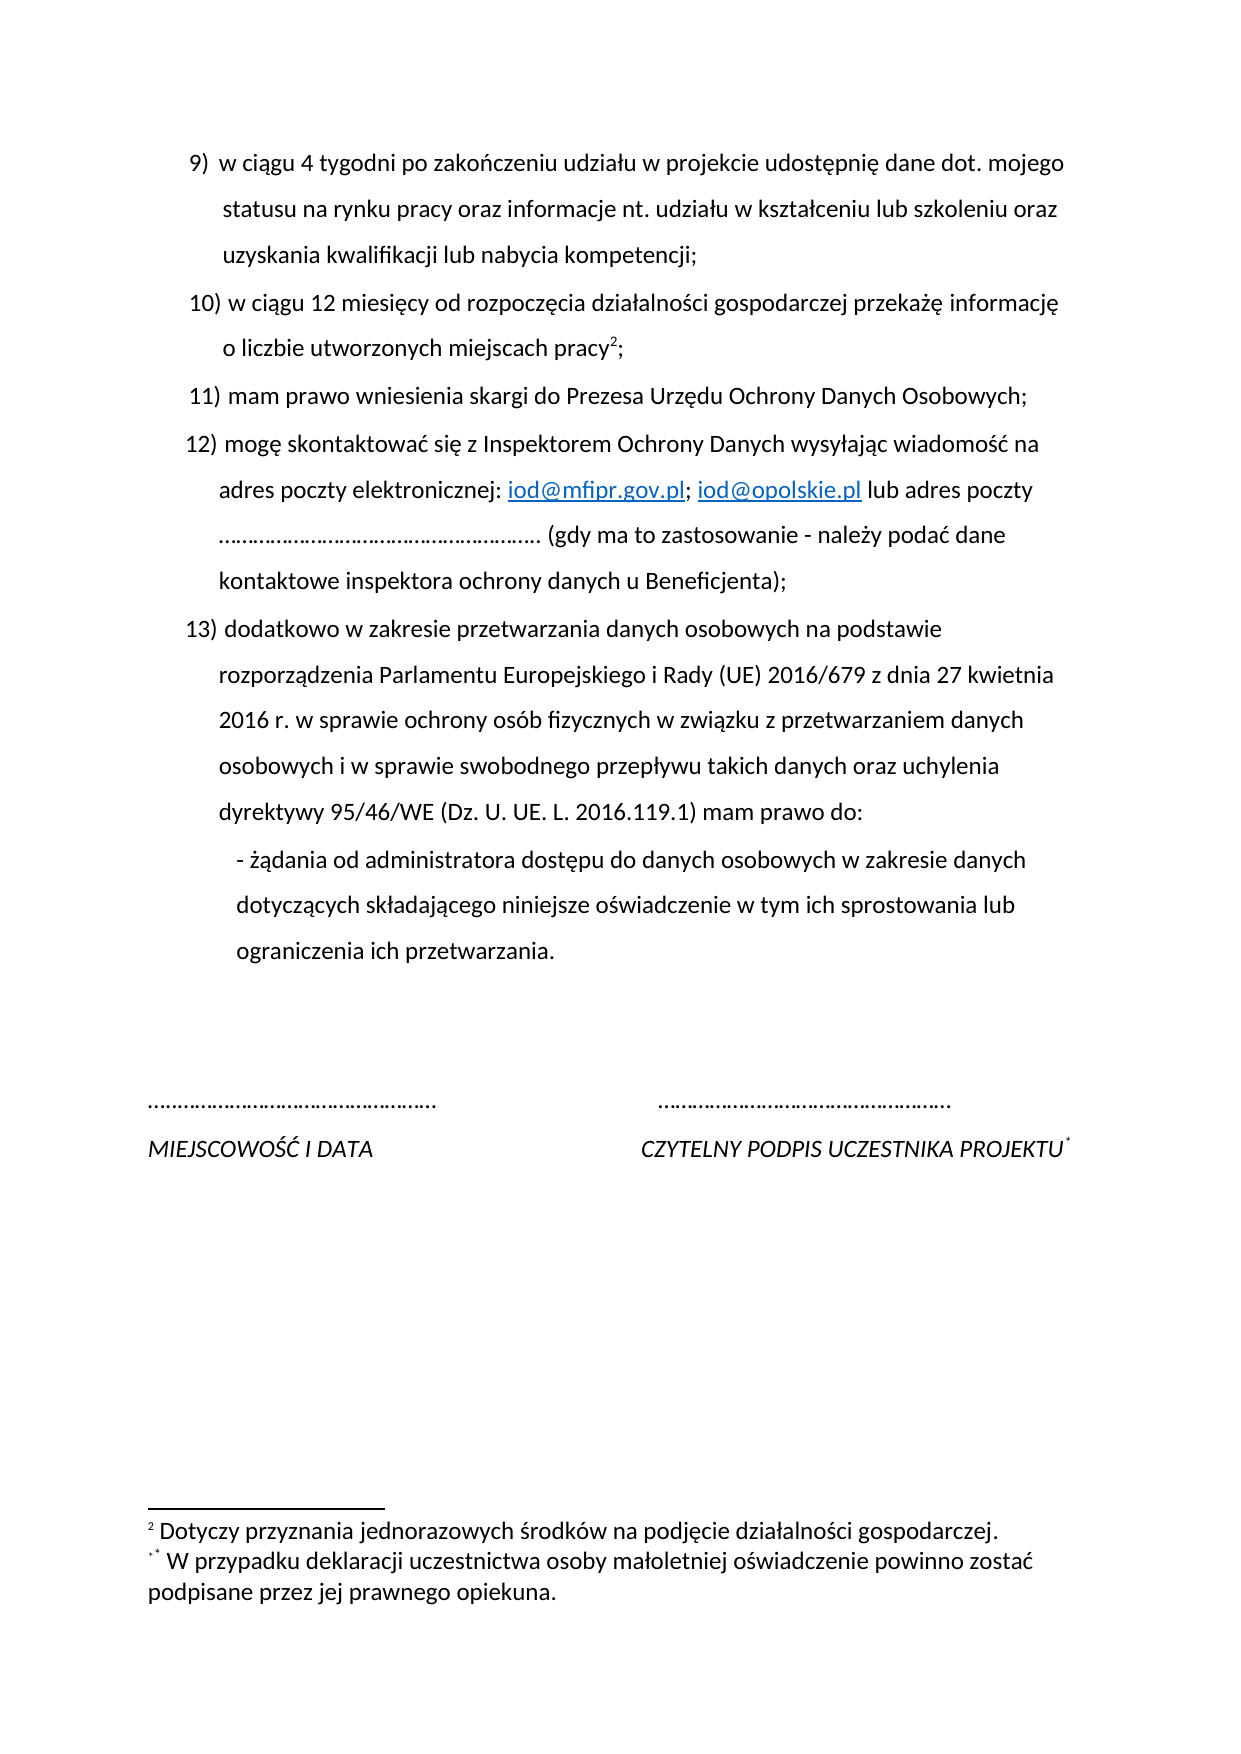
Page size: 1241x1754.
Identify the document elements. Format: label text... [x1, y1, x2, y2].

list mogę skontaktować się z Inspektorem Ochrony Danych wysyłając wiadomość na adres poczty elektronicznej: iod@mfipr.gov.pl; iod@opolskie.pl lub adres poczty ……………………………………………….. (gdy ma to zastosowanie - należy podać dane kontaktowe inspektora ochrony danych u Beneficjenta); [185, 428, 1093, 596]
table_header …………………………………………… [579, 1084, 1096, 1134]
text - żądania od administratora dostępu do danych osobowych w zakresie danych dotyczących składającego niniejsze oświadczenie w tym ich sprostowania lub ograniczenia ich przetwarzania. [236, 844, 1093, 966]
list dodatkowo w zakresie przetwarzania danych osobowych na podstawie rozporządzenia Parlamentu Europejskiego i Rady (UE) 2016/679 z dnia 27 kwietnia 2016 r. w sprawie ochrony osób fizycznych w związku z przetwarzaniem danych osobowych i w sprawie swobodnego przepływu takich danych oraz uchylenia dyrektywy 95/46/WE (Dz. U. UE. L. 2016.119.1) mam prawo do: [185, 613, 1093, 827]
table_cell CZYTELNY PODPIS UCZESTNIKA PROJEKTU* [579, 1134, 1096, 1183]
list w ciągu 4 tygodni po zakończeniu udziału w projekcie udostępnię dane dot. mojego statusu na rynku pracy oraz informacje nt. udziału w kształceniu lub szkoleniu oraz uzyskania kwalifikacji lub nabycia kompetencji; [189, 148, 1093, 269]
table_cell MIEJSCOWOŚĆ I DATA [136, 1134, 579, 1183]
list mam prawo wniesienia skargi do Prezesa Urzędu Ochrony Danych Osobowych; [188, 380, 1093, 411]
list w ciągu 12 miesięcy od rozpoczęcia działalności gospodarczej przekażę informację o liczbie utworzonych miejscach pracy; [189, 287, 1093, 363]
table_header …..……………………………………… [136, 1084, 579, 1134]
